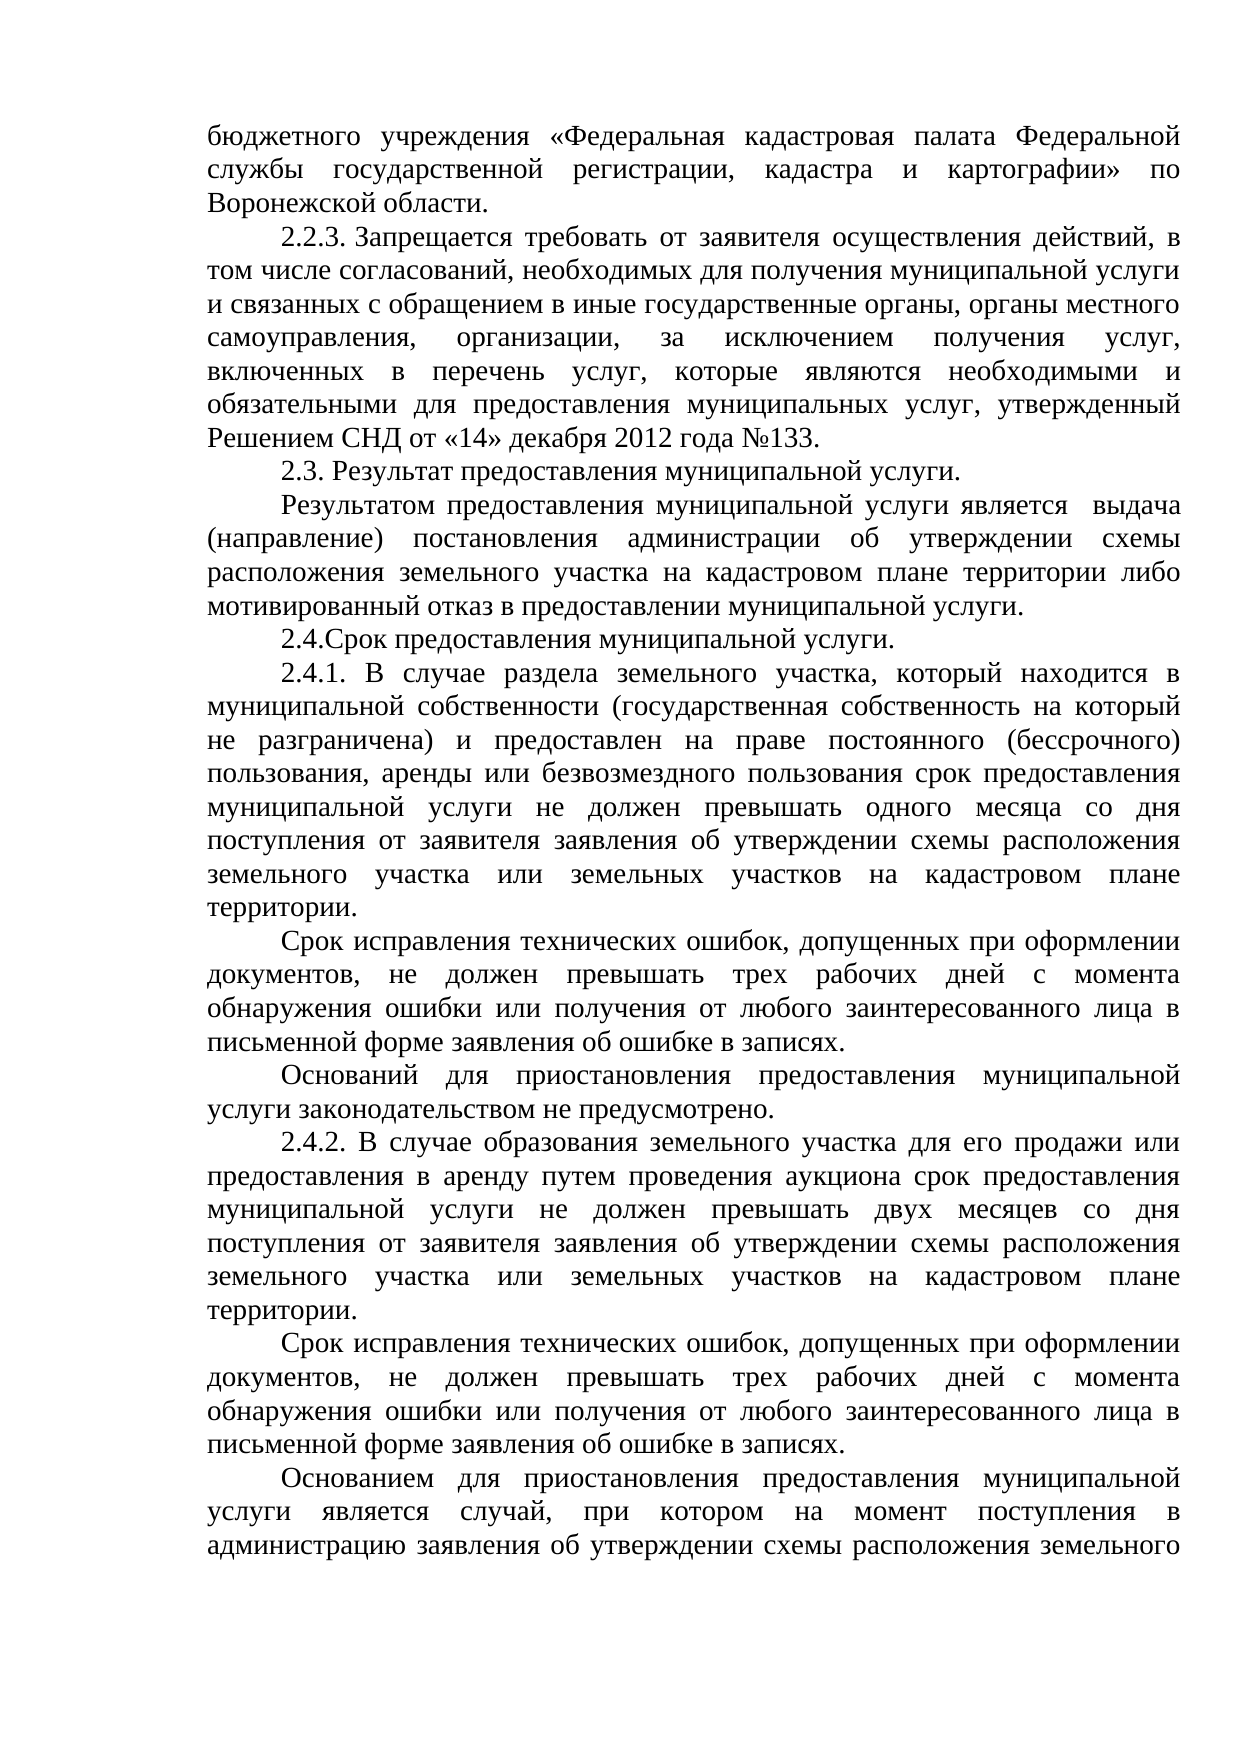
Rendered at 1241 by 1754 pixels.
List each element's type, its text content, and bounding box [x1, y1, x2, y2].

list Запрещается требовать от заявителя осуществления действий, в том числе согласований, необходимых для получения муниципальной услуги и связанных с обращением в иные государственные органы, органы местного самоуправления, организации, за исключением получения услуг, включенных в перечень услуг, которые являются необходимыми и обязательными для предоставления муниципальных услуг, утвержденный Решением СНД от «14» декабря 2012 года №133. [207, 219, 1181, 453]
text 2.4.Срок предоставления муниципальной услуги. [207, 621, 1181, 655]
text 2.4.2. В случае образования земельного участка для его продажи или предоставления в аренду путем проведения аукциона срок предоставления муниципальной услуги не должен превышать двух месяцев со дня поступления от заявителя заявления об утверждении схемы расположения земельного участка или земельных участков на кадастровом плане территории. [207, 1124, 1181, 1326]
text Срок исправления технических ошибок, допущенных при оформлении документов, не должен превышать трех рабочих дней с момента обнаружения ошибки или получения от любого заинтересованного лица в письменной форме заявления об ошибке в записях. [207, 923, 1181, 1057]
text 2.4.1. В случае раздела земельного участка, который находится в муниципальной собственности (государственная собственность на который не разграничена) и предоставлен на праве постоянного (бессрочного) пользования, аренды или безвозмездного пользования срок предоставления муниципальной услуги не должен превышать одного месяца со дня поступления от заявителя заявления об утверждении схемы расположения земельного участка или земельных участков на кадастровом плане территории. [207, 655, 1181, 923]
text Оснований для приостановления предоставления муниципальной услуги законодательством не предусмотрено. [207, 1057, 1181, 1124]
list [207, 118, 1181, 219]
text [207, 1460, 1181, 1560]
text Срок исправления технических ошибок, допущенных при оформлении документов, не должен превышать трех рабочих дней с момента обнаружения ошибки или получения от любого заинтересованного лица в письменной форме заявления об ошибке в записях. [207, 1326, 1181, 1460]
text Результатом предоставления муниципальной услуги является выдача (направление) постановления администрации об утверждении схемы расположения земельного участка на кадастровом плане территории либо мотивированный отказ в предоставлении муниципальной услуги. [207, 487, 1181, 621]
text 2.3. Результат предоставления муниципальной услуги. [207, 453, 1181, 487]
